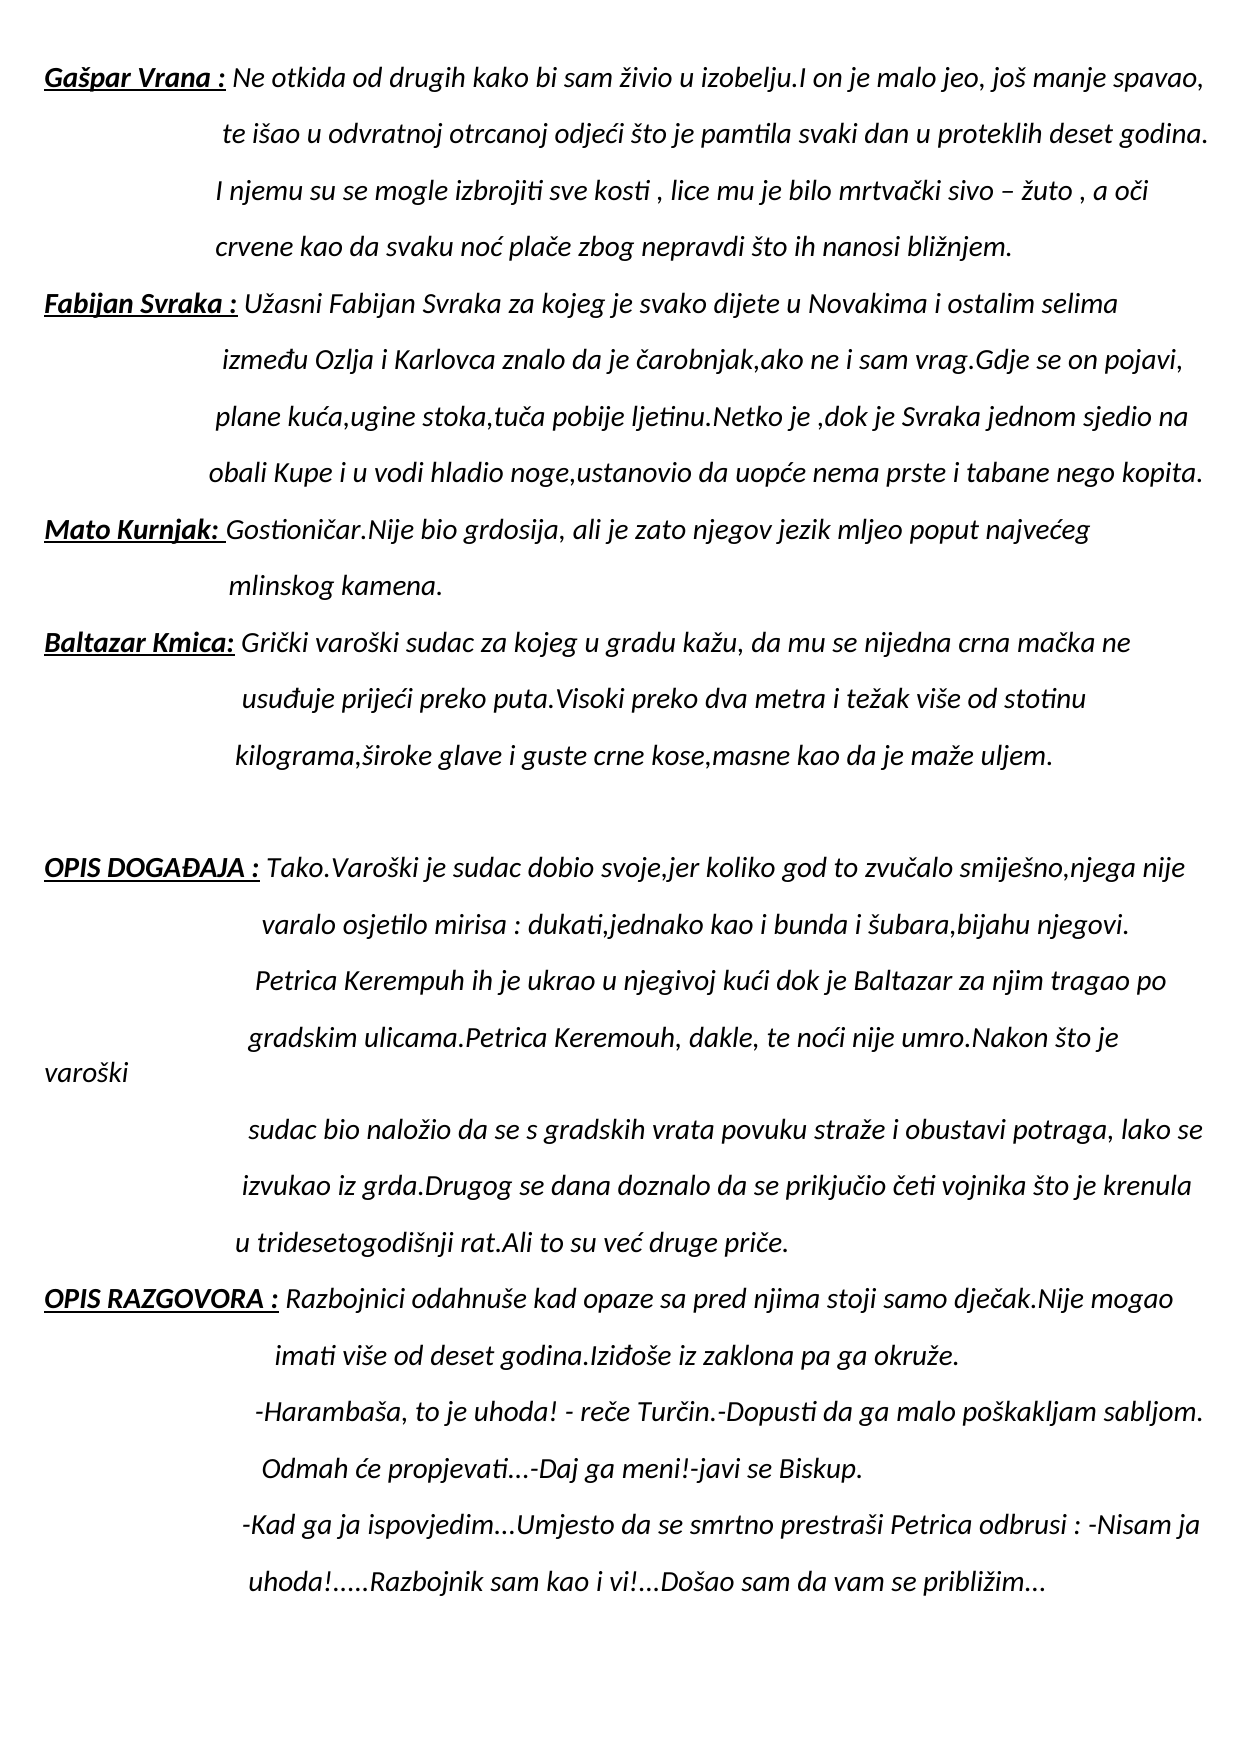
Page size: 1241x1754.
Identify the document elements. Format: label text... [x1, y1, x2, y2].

text obali Kupe i u vodi hladio noge,ustanovio da uopće nema prste i tabane nego kopita. [44, 454, 1211, 490]
text između Ozlja i Karlovca znalo da je čarobnjak,ako ne i sam vrag.Gdje se on pojavi, [44, 341, 1211, 377]
text Odmah će propjevati...-Daj ga meni!-javi se Biskup. [44, 1450, 1211, 1485]
text -Kad ga ja ispovjedim...Umjesto da se smrtno prestraši Petrica odbrusi : -Nisam ja [44, 1506, 1211, 1542]
text sudac bio naložio da se s gradskih vrata povuku straže i obustavi potraga, lako se [44, 1111, 1211, 1147]
text Fabijan Svraka : Užasni Fabijan Svraka za kojeg je svako dijete u Novakima i ostalim selima [44, 285, 1211, 321]
text imati više od deset godina.Iziđoše iz zaklona pa ga okruže. [44, 1337, 1211, 1372]
text Gašpar Vrana : Ne otkida od drugih kako bi sam živio u izobelju.I on je malo jeo, još manje spavao, [44, 59, 1211, 95]
text I njemu su se mogle izbrojiti sve kosti , lice mu je bilo mrtvački sivo – žuto , a oči [44, 172, 1211, 208]
text Baltazar Kmica: Grički varoški sudac za kojeg u gradu kažu, da mu se nijedna crna mačka ne [44, 624, 1211, 659]
text OPIS RAZGOVORA : Razbojnici odahnuše kad opaze sa pred njima stoji samo dječak.Nije mogao [44, 1280, 1211, 1316]
text Mato Kurnjak: Gostioničar.Nije bio grdosija, ali je zato njegov jezik mljeo poput najvećeg [44, 511, 1211, 546]
text izvukao iz grda.Drugog se dana doznalo da se prikjučio četi vojnika što je krenula [44, 1167, 1211, 1203]
text uhoda!.....Razbojnik sam kao i vi!...Došao sam da vam se približim... [44, 1563, 1211, 1598]
text usuđuje prijeći preko puta.Visoki preko dva metra i težak više od stotinu [44, 680, 1211, 716]
text mlinskog kamena. [44, 567, 1211, 603]
text te išao u odvratnoj otrcanoj odjeći što je pamtila svaki dan u proteklih deset godina. [44, 116, 1211, 151]
text varalo osjetilo mirisa : dukati,jednako kao i bunda i šubara,bijahu njegovi. [44, 906, 1211, 942]
text gradskim ulicama.Petrica Keremouh, dakle, te noći nije umro.Nakon što je varoški [44, 1019, 1211, 1090]
text Petrica Kerempuh ih je ukrao u njegivoj kući dok je Baltazar za njim tragao po [44, 962, 1211, 998]
text OPIS DOGAĐAJA : Tako.Varoški je sudac dobio svoje,jer koliko god to zvučalo smiješno,njega nije [44, 849, 1211, 885]
text crvene kao da svaku noć plače zbog nepravdi što ih nanosi bližnjem. [44, 228, 1211, 264]
text u tridesetogodišnji rat.Ali to su već druge priče. [44, 1224, 1211, 1259]
text plane kuća,ugine stoka,tuča pobije ljetinu.Netko je ,dok je Svraka jednom sjedio na [44, 398, 1211, 433]
text -Harambaša, to je uhoda! - reče Turčin.-Dopusti da ga malo poškakljam sabljom. [44, 1393, 1211, 1429]
text kilograma,široke glave i guste crne kose,masne kao da je maže uljem. [44, 737, 1211, 772]
